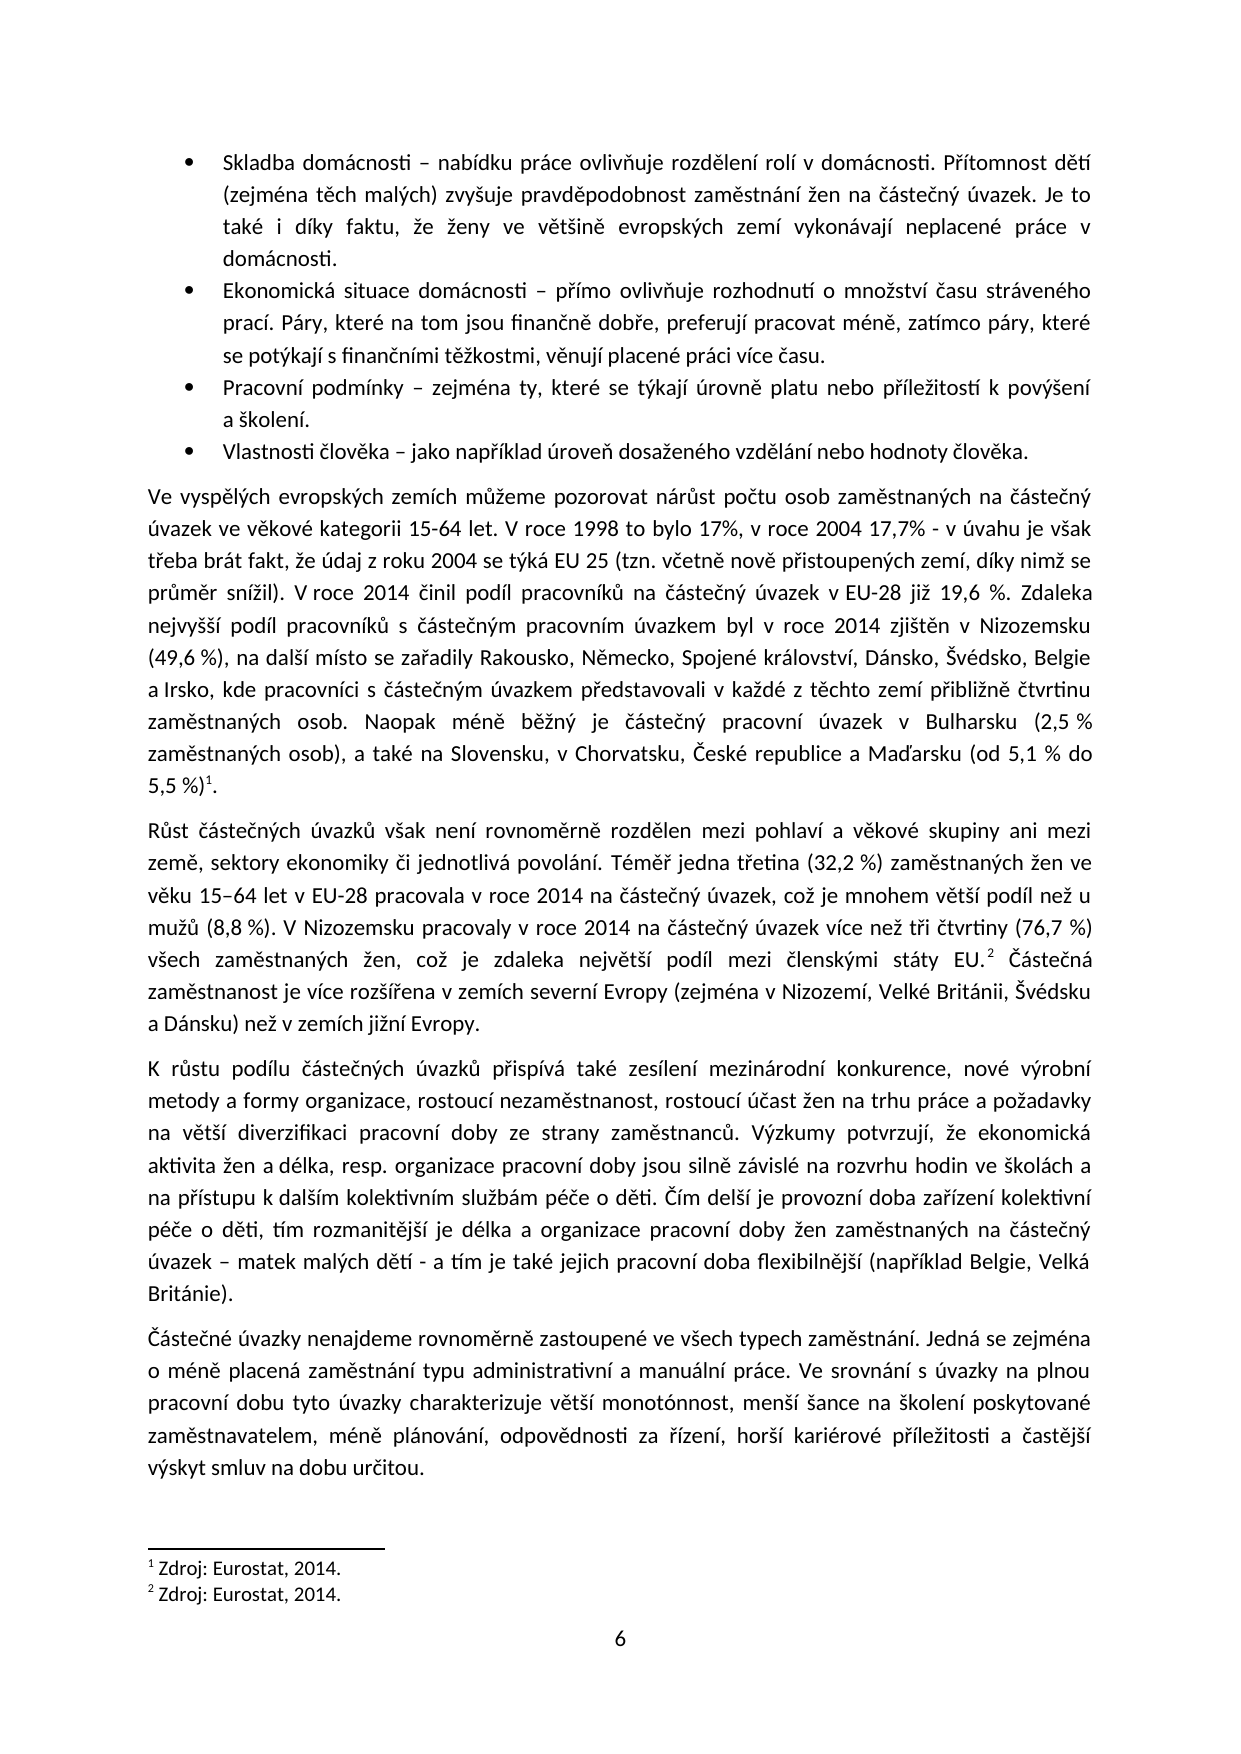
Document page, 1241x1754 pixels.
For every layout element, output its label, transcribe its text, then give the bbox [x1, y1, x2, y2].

list Skladba domácnosti – nabídku práce ovlivňuje rozdělení rolí v domácnosti. Přítomnost dětí (zejména těch malých) zvyšuje pravděpodobnost zaměstnání žen na částečný úvazek. Je to také i díky faktu, že ženy ve většině evropských zemí vykonávají neplacené práce v domácnosti. [185, 148, 1093, 272]
text Ve vyspělých evropských zemích můžeme pozorovat nárůst počtu osob zaměstnaných na částečný úvazek ve věkové kategorii 15-64 let. V roce 1998 to bylo 17%, v roce 2004 17,7% - v úvahu je však třeba brát fakt, že údaj z roku 2004 se týká EU 25 (tzn. včetně nově přistoupených zemí, díky nimž se průměr snížil). V roce 2014 činil podíl pracovníků na částečný úvazek v EU-28 již 19,6 %. Zdaleka nejvyšší podíl pracovníků s částečným pracovním úvazkem byl v roce 2014 zjištěn v Nizozemsku (49,6 %), na další místo se zařadily Rakousko, Německo, Spojené království, Dánsko, Švédsko, Belgie a Irsko, kde pracovníci s částečným úvazkem představovali v každé z těchto zemí přibližně čtvrtinu zaměstnaných osob. Naopak méně běžný je částečný pracovní úvazek v Bulharsku (2,5 % zaměstnaných osob), a také na Slovensku, v Chorvatsku, České republice a Maďarsku (od 5,1 % do 5,5 %). [148, 482, 1093, 800]
list Pracovní podmínky – zejména ty, které se týkají úrovně platu nebo příležitostí k povýšení a školení. [185, 373, 1093, 433]
list Ekonomická situace domácnosti – přímo ovlivňuje rozhodnutí o množství času stráveného prací. Páry, které na tom jsou finančně dobře, preferují pracovat méně, zatímco páry, které se potýkají s finančními těžkostmi, věnují placené práci více času. [185, 276, 1093, 369]
text Růst částečných úvazků však není rovnoměrně rozdělen mezi pohlaví a věkové skupiny ani mezi země, sektory ekonomiky či jednotlivá povolání. Téměř jedna třetina (32,2 %) zaměstnaných žen ve věku 15–64 let v EU-28 pracovala v roce 2014 na částečný úvazek, což je mnohem větší podíl než u mužů (8,8 %). V Nizozemsku pracovaly v roce 2014 na částečný úvazek více než tři čtvrtiny (76,7 %) všech zaměstnaných žen, což je zdaleka největší podíl mezi členskými státy EU. Částečná zaměstnanost je více rozšířena v zemích severní Evropy (zejména v Nizozemí, Velké Británii, Švédsku a Dánsku) než v zemích jižní Evropy. [148, 816, 1093, 1037]
list Vlastnosti člověka – jako například úroveň dosaženého vzdělání nebo hodnoty člověka. [185, 437, 1093, 465]
text Částečné úvazky nenajdeme rovnoměrně zastoupené ve všech typech zaměstnání. Jedná se zejména o méně placená zaměstnání typu administrativní a manuální práce. Ve srovnání s úvazky na plnou pracovní dobu tyto úvazky charakterizuje větší monotónnost, menší šance na školení poskytované zaměstnavatelem, méně plánování, odpovědnosti za řízení, horší kariérové příležitosti a častější výskyt smluv na dobu určitou. [148, 1324, 1093, 1481]
text K růstu podílu částečných úvazků přispívá také zesílení mezinárodní konkurence, nové výrobní metody a formy organizace, rostoucí nezaměstnanost, rostoucí účast žen na trhu práce a požadavky na větší diverzifikaci pracovní doby ze strany zaměstnanců. Výzkumy potvrzují, že ekonomická aktivita žen a délka, resp. organizace pracovní doby jsou silně závislé na rozvrhu hodin ve školách a na přístupu k dalším kolektivním službám péče o děti. Čím delší je provozní doba zařízení kolektivní péče o děti, tím rozmanitější je délka a organizace pracovní doby žen zaměstnaných na částečný úvazek – matek malých dětí - a tím je také jejich pracovní doba flexibilnější (například Belgie, Velká Británie). [148, 1054, 1093, 1307]
